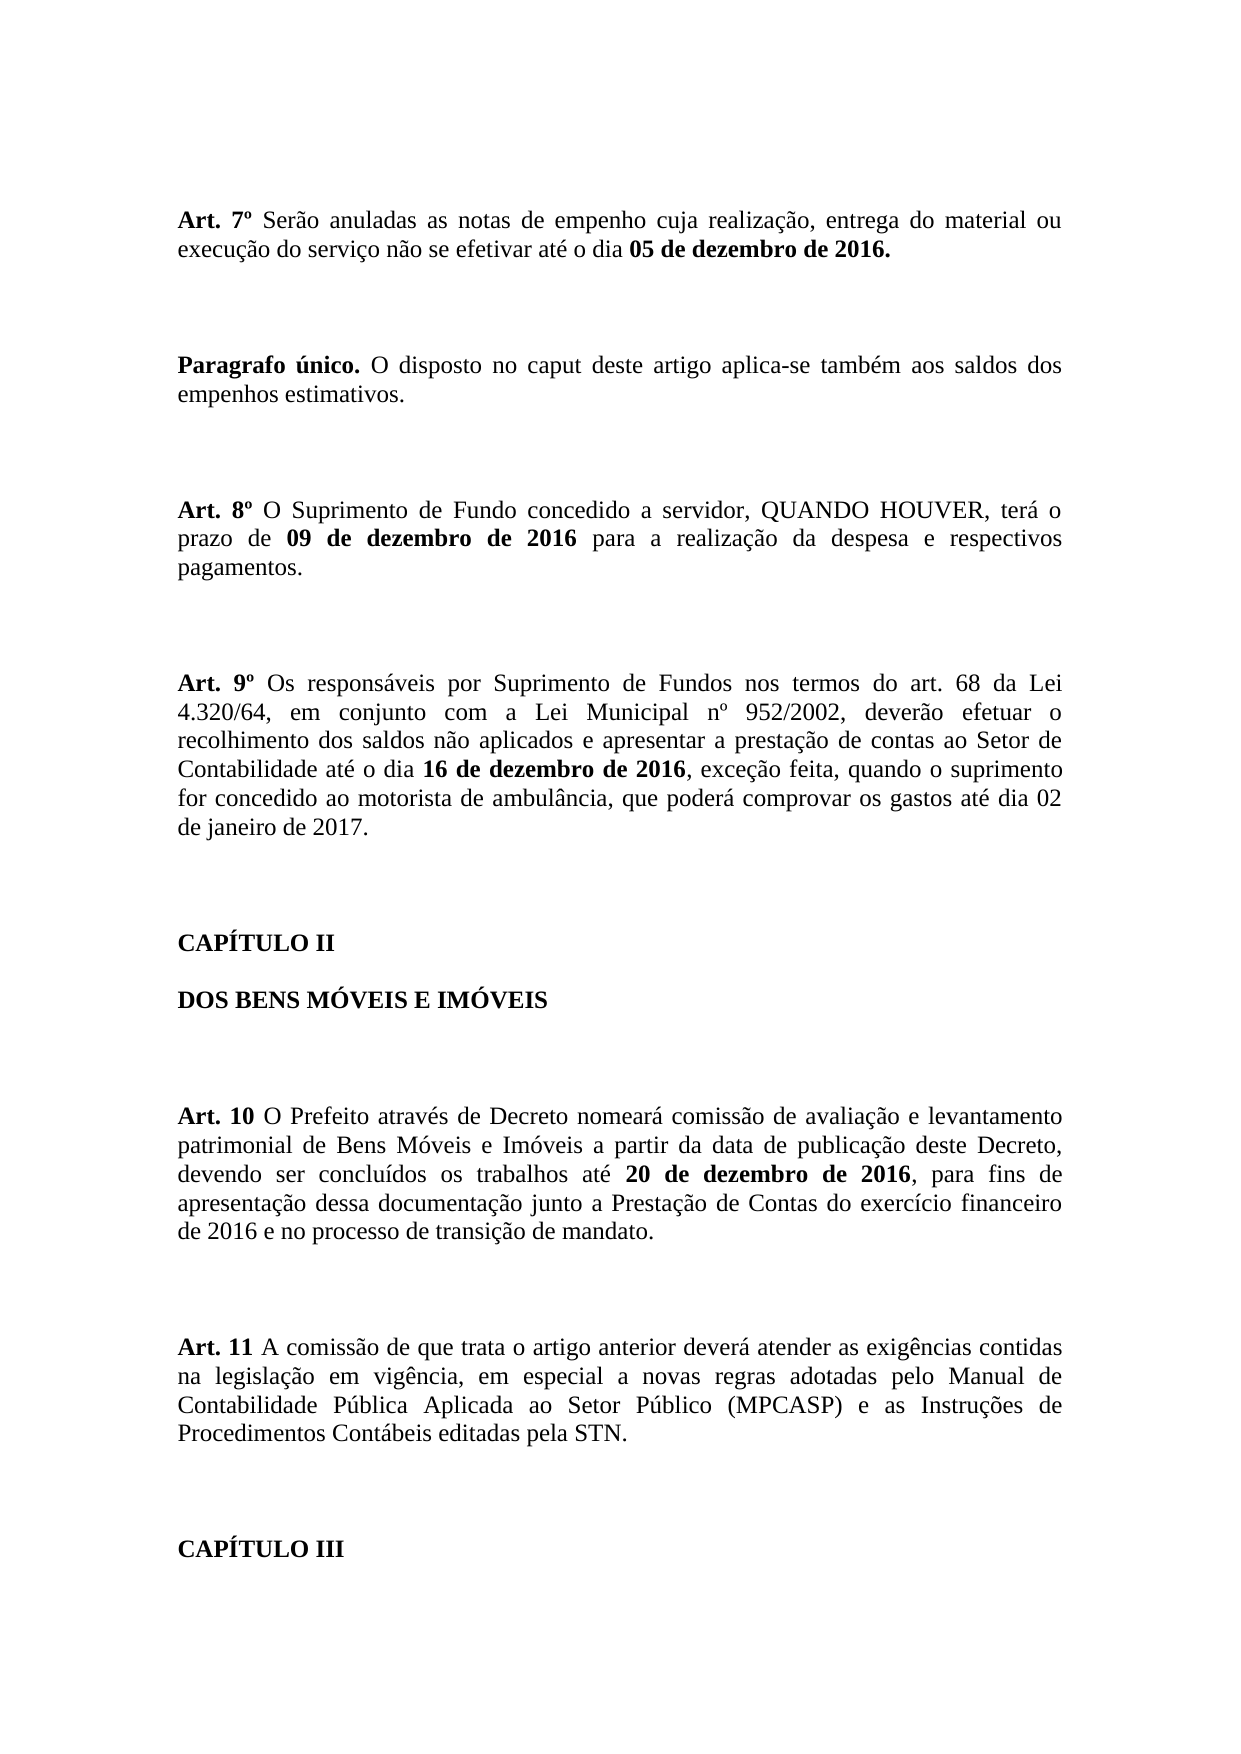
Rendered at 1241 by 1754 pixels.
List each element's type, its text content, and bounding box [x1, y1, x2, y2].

text DOS BENS MÓVEIS E IMÓVEIS [177, 986, 1063, 1014]
text CAPÍTULO II [177, 928, 1063, 956]
text Art. 11 A comissão de que trata o artigo anterior deverá atender as exigências contidas na legislação em vigência, em especial a novas regras adotadas pelo Manual de Contabilidade Pública Aplicada ao Setor Público (MPCASP) e as Instruções de Procedimentos Contábeis editadas pela STN. [177, 1332, 1063, 1447]
text Art. 9º Os responsáveis por Suprimento de Fundos nos termos do art. 68 da Lei 4.320/64, em conjunto com a Lei Municipal nº 952/2002, deverão efetuar o recolhimento dos saldos não aplicados e apresentar a prestação de contas ao Setor de Contabilidade até o dia 16 de dezembro de 2016, exceção feita, quando o suprimento for concedido ao motorista de ambulância, que poderá comprovar os gastos até dia 02 de janeiro de 2017. [177, 668, 1063, 841]
text Art. 10 O Prefeito através de Decreto nomeará comissão de avaliação e levantamento patrimonial de Bens Móveis e Imóveis a partir da data de publicação deste Decreto, devendo ser concluídos os trabalhos até 20 de dezembro de 2016, para fins de apresentação dessa documentação junto a Prestação de Contas do exercício financeiro de 2016 e no processo de transição de mandato. [177, 1101, 1063, 1245]
text Paragrafo único. O disposto no caput deste artigo aplica-se também aos saldos dos empenhos estimativos. [177, 350, 1063, 408]
text Art. 7º Serão anuladas as notas de empenho cuja realização, entrega do material ou execução do serviço não se efetivar até o dia 05 de dezembro de 2016. [177, 206, 1063, 263]
text Art. 8º O Suprimento de Fundo concedido a servidor, QUANDO HOUVER, terá o prazo de 09 de dezembro de 2016 para a realização da despesa e respectivos pagamentos. [177, 495, 1063, 581]
text CAPÍTULO III [177, 1534, 1063, 1563]
